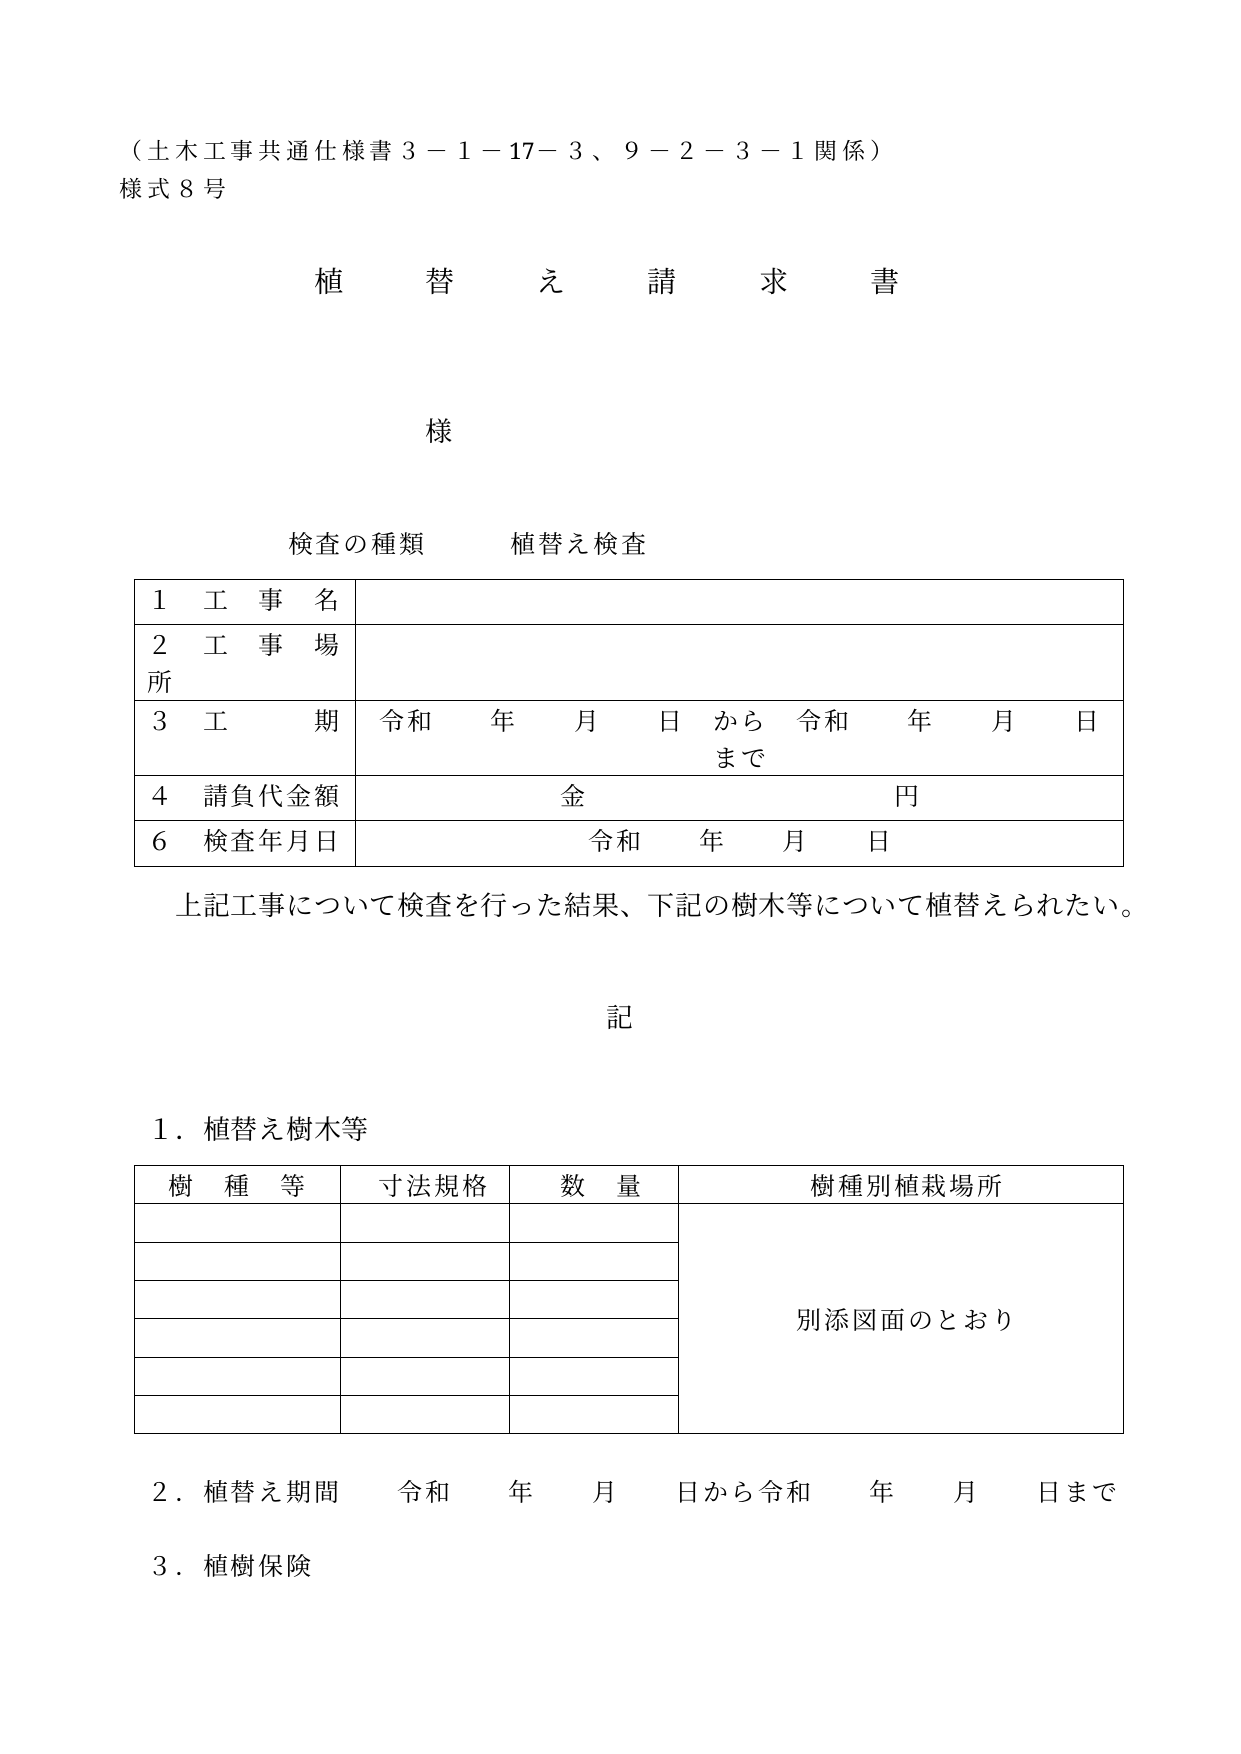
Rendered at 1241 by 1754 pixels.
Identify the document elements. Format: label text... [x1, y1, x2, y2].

table_cell [135, 1396, 340, 1433]
table_cell [135, 1243, 340, 1280]
text ３．植樹保険 [119, 1546, 1121, 1583]
table_cell [510, 1243, 678, 1280]
text 植 替 え 請 求 書 [119, 243, 1121, 318]
text １．植替え樹木等 [119, 1090, 1121, 1165]
table_cell ４ 請負代金額 [135, 776, 355, 820]
text 様 [119, 392, 1121, 467]
table_cell [135, 1204, 340, 1242]
table_cell [341, 1396, 509, 1433]
table_cell 令和 年 月 日 から 令和 年 月 日 まで [356, 701, 1123, 775]
table_cell ２ 工事場所 [135, 625, 355, 699]
table_cell [341, 1204, 509, 1242]
table_cell [135, 1319, 340, 1357]
table_cell [510, 1281, 678, 1318]
text 記 [119, 978, 1121, 1053]
table_header 樹 種 等 [135, 1166, 340, 1203]
table_header 寸法規格 [341, 1166, 509, 1203]
table_cell [510, 1319, 678, 1357]
table_header 樹種別植栽場所 [679, 1166, 1123, 1203]
table_cell 令和 年 月 日 [356, 821, 1123, 866]
table_cell [356, 625, 1123, 699]
table_cell ３ 工 期 [135, 701, 355, 775]
table_cell [341, 1319, 509, 1357]
table_header １ 工 事 名 [135, 580, 355, 624]
table_cell [510, 1204, 678, 1242]
table_cell 別添図面のとおり [679, 1204, 1123, 1433]
table_cell [341, 1281, 509, 1318]
text （土木工事共通仕様書３－１－17－３、９－２－３－１関係） [119, 131, 1121, 168]
table_cell [510, 1396, 678, 1433]
table_cell [341, 1358, 509, 1395]
text 上記工事について検査を行った結果、下記の樹木等について植替えられたい。 [119, 867, 1121, 941]
table_cell ６ 検査年月日 [135, 821, 355, 866]
table_header 数 量 [510, 1166, 678, 1203]
table_cell [135, 1281, 340, 1318]
text ２．植替え期間 令和 年 月 日から令和 年 月 日まで [119, 1472, 1121, 1509]
table_header [356, 580, 1123, 624]
table_cell [341, 1243, 509, 1280]
text 検査の種類 植替え検査 [119, 504, 1121, 579]
text 様式８号 [119, 168, 1121, 206]
table_cell [510, 1358, 678, 1395]
table_cell 金 円 [356, 776, 1123, 820]
table_cell [135, 1358, 340, 1395]
